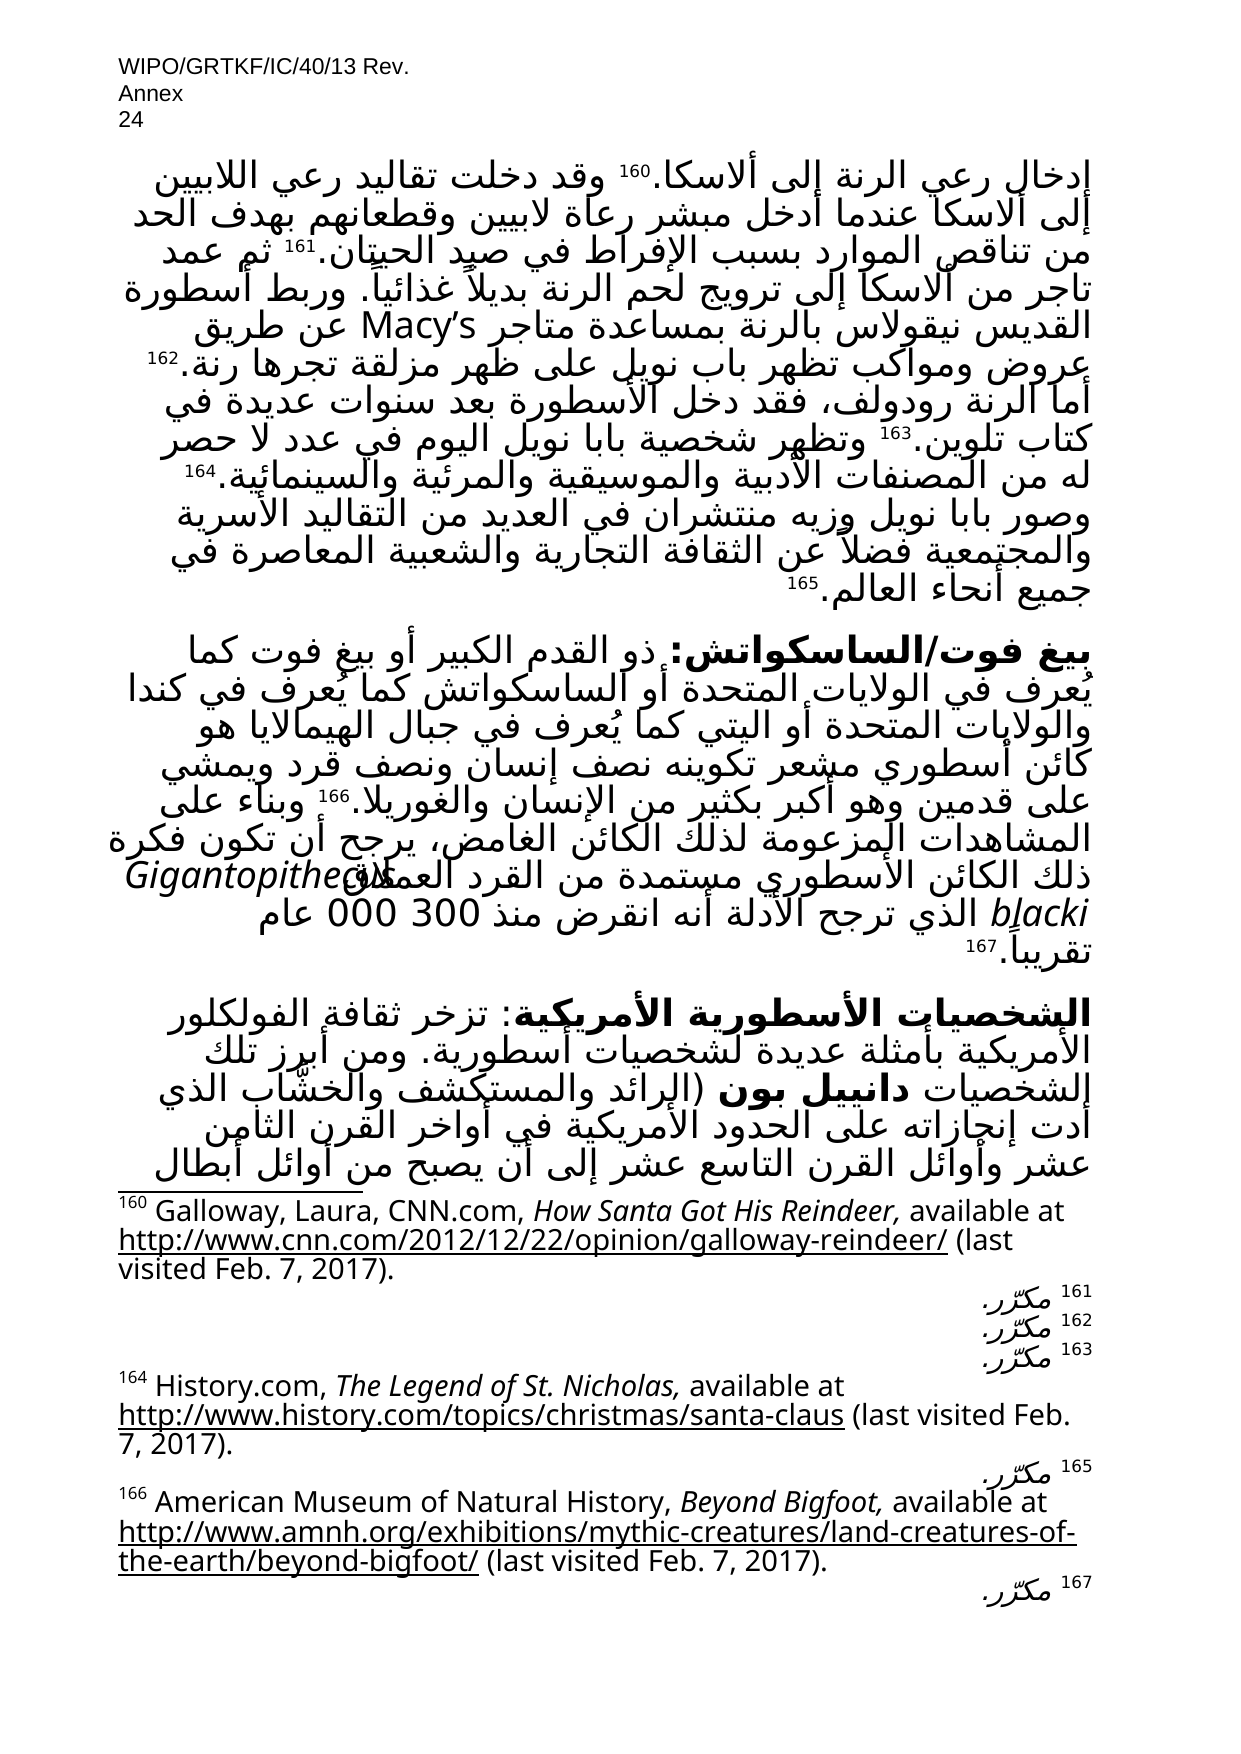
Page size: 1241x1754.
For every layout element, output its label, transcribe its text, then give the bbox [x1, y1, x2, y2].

text بابا نويل: ترجع أصول تلك الشخصية الأسطورية في الثقافة المسيحية الغربية إلى القديس نيقولاس وهو أسقف وُلد في تركيا الحالية في عام 280م تقريباً وأصبح شفيع الأطفال. وقد تأثرت شخصيات بابا نويل والقديس نيقولاس وأبو عيد الميلاد بتقاليد وثنية ودينية في أوروبا بما في ذلك ثقافة الفولكلور البريطانية والهولندية والألمانية. وإن قومية ساما (اللابيون)، التي تسكن أقصى شمال النرويج والسويد وفنلندا ويرعون الرنة، قد أثرت تأثيراً غير مباشر في الأسطورة عندما ساعدوا في إدخال رعي الرنة إلى ألاسكا. وقد دخلت تقاليد رعي اللابيين إلى ألاسكا عندما أدخل مبشر رعاة لابيين وقطعانهم بهدف الحد من تناقص الموارد بسبب الإفراط في صيد الحيتان. ثم عمد تاجر من ألاسكا إلى ترويج لحم الرنة بديلاً غذائياً. وربط أسطورة القديس نيقولاس بالرنة بمساعدة متاجر Macy’s عن طريق عروض ومواكب تظهر باب نويل على ظهر مزلقة تجرها رنة. أما الرنة رودولف، فقد دخل الأسطورة بعد سنوات عديدة في كتاب تلوين. وتظهر شخصية بابا نويل اليوم في عدد لا حصر له من المصنفات الأدبية والموسيقية والمرئية والسينمائية. وصور بابا نويل وزيه منتشران في العديد من التقاليد الأسرية والمجتمعية فضلاً عن الثقافة التجارية والشعبية المعاصرة في جميع أنحاء العالم. [118, 158, 1092, 608]
text الشخصيات الأسطورية الأمريكية: تزخر ثقافة الفولكلور الأمريكية بأمثلة عديدة لشخصيات أسطورية. ومن أبرز تلك الشخصيات دانييل بون (الرائد والمستكشف والخشَّاب الذي أدت إنجازاته على الحدود الأمريكية في أواخر القرن الثامن عشر وأوائل القرن التاسع عشر إلى أن يصبح من أوائل أبطال الفولكلور في الولايات المتحدة)؛ وجوني أبلسيد (الممرض الرائد الذي أدخل شجر التفاح إلى الولايات الواقعة في وسط وغرب الولايات المتحدة في أواخر القرن الثامن عشر وأوائل القرن التاسع عشر)؛ وديفي كروكيت (الجندي والسياسي وساكن الحدود الذي أصبح "ملك الحدود البرية" في النصف الأول من القرن التاسع عشر). [118, 996, 1092, 1183]
text بيغ فوت/الساسكواتش: ذو القدم الكبير أو بيغ فوت كما يُعرف في الولايات المتحدة أو الساسكواتش كما يُعرف في كندا والولايات المتحدة أو اليتي كما يُعرف في جبال الهيمالايا هو كائن أسطوري مشعر تكوينه نصف إنسان ونصف قرد ويمشي على قدمين وهو أكبر بكثير من الإنسان والغوريلا. وبناء على المشاهدات المزعومة لذلك الكائن الغامض، يرجح أن تكون فكرة ذلك الكائن الأسطوري مستمدة من القرد العملاق Gigantopithecus blacki الذي ترجح الأدلة أنه انقرض منذ 000 300 عام تقريباً. [118, 633, 1092, 971]
